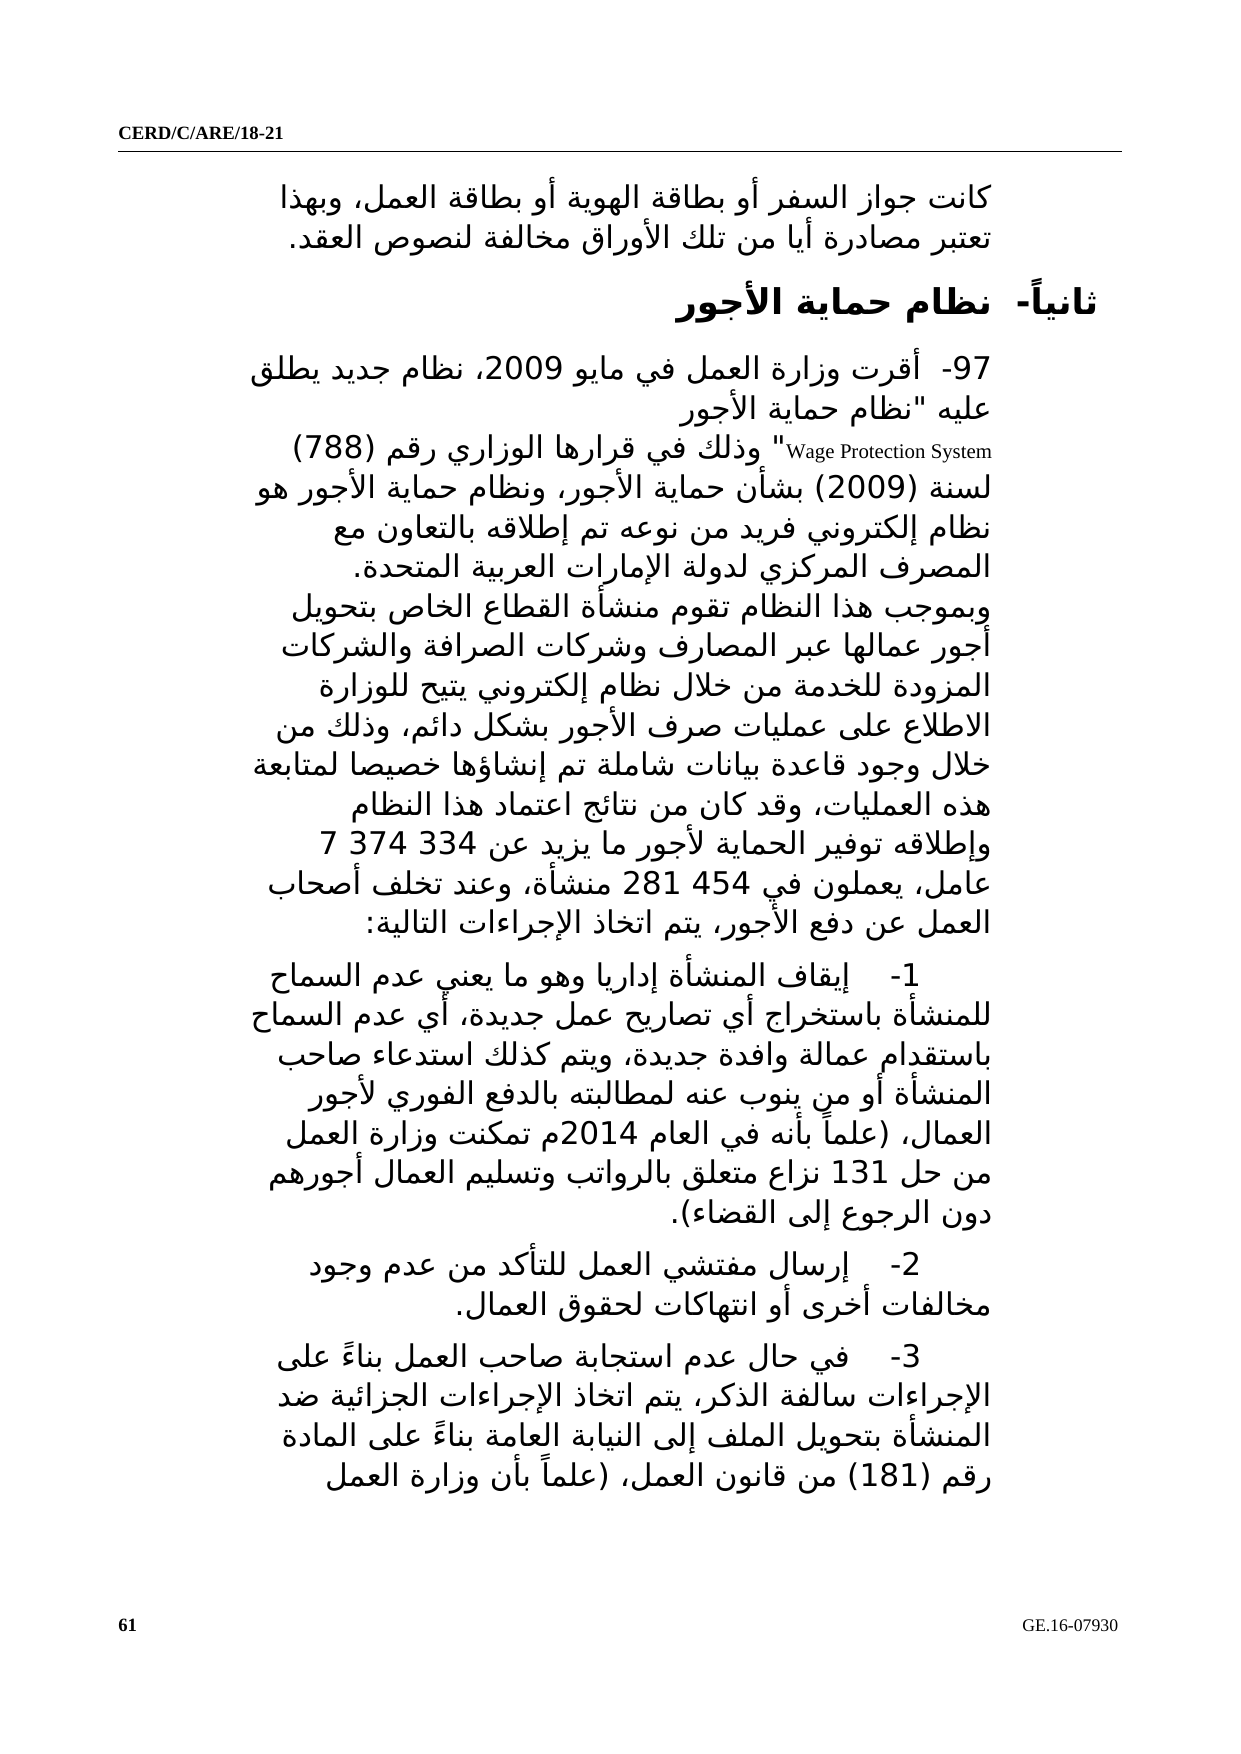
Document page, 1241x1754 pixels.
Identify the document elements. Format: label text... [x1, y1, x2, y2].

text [248, 1336, 992, 1494]
text ثانياً- نظام حماية الأجور [248, 281, 1122, 323]
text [248, 177, 992, 256]
text 97- أقرت وزارة العمل في مايو 2009، نظام جديد يطلق عليه "نظام حماية الأجور Wage Protection System" وذلك في قرارها الوزاري رقم (788) لسنة (2009) بشأن حماية الأجور، ونظام حماية الأجور هو نظام إلكتروني فريد من نوعه تم إطلاقه بالتعاون مع المصرف المركزي لدولة الإمارات العربية المتحدة. وبموجب هذا النظام تقوم منشأة القطاع الخاص بتحويل أجور عمالها عبر المصارف وشركات الصرافة والشركات المزودة للخدمة من خلال نظام إلكتروني يتيح للوزارة الاطلاع على عمليات صرف الأجور بشكل دائم، وذلك من خلال وجود قاعدة بيانات شاملة تم إنشاؤها خصيصا لمتابعة هذه العمليات، وقد كان من نتائج اعتماد هذا النظام وإطلاقه توفير الحماية لأجور ما يزيد عن 334 374 7 عامل، يعملون في 454 281 منشأة، وعند تخلف أصحاب العمل عن دفع الأجور، يتم اتخاذ الإجراءات التالية: [248, 348, 992, 942]
text 2- إرسال مفتشي العمل للتأكد من عدم وجود مخالفات أخرى أو انتهاكات لحقوق العمال. [248, 1244, 992, 1323]
text 1- إيقاف المنشأة إداريا وهو ما يعني عدم السماح للمنشأة باستخراج أي تصاريح عمل جديدة، أي عدم السماح باستقدام عمالة وافدة جديدة، ويتم كذلك استدعاء صاحب المنشأة أو من ينوب عنه لمطالبته بالدفع الفوري لأجور العمال، (علماً بأنه في العام 2014م تمكنت وزارة العمل من حل 131 نزاع متعلق بالرواتب وتسليم العمال أجورهم دون الرجوع إلى القضاء). [248, 954, 992, 1231]
